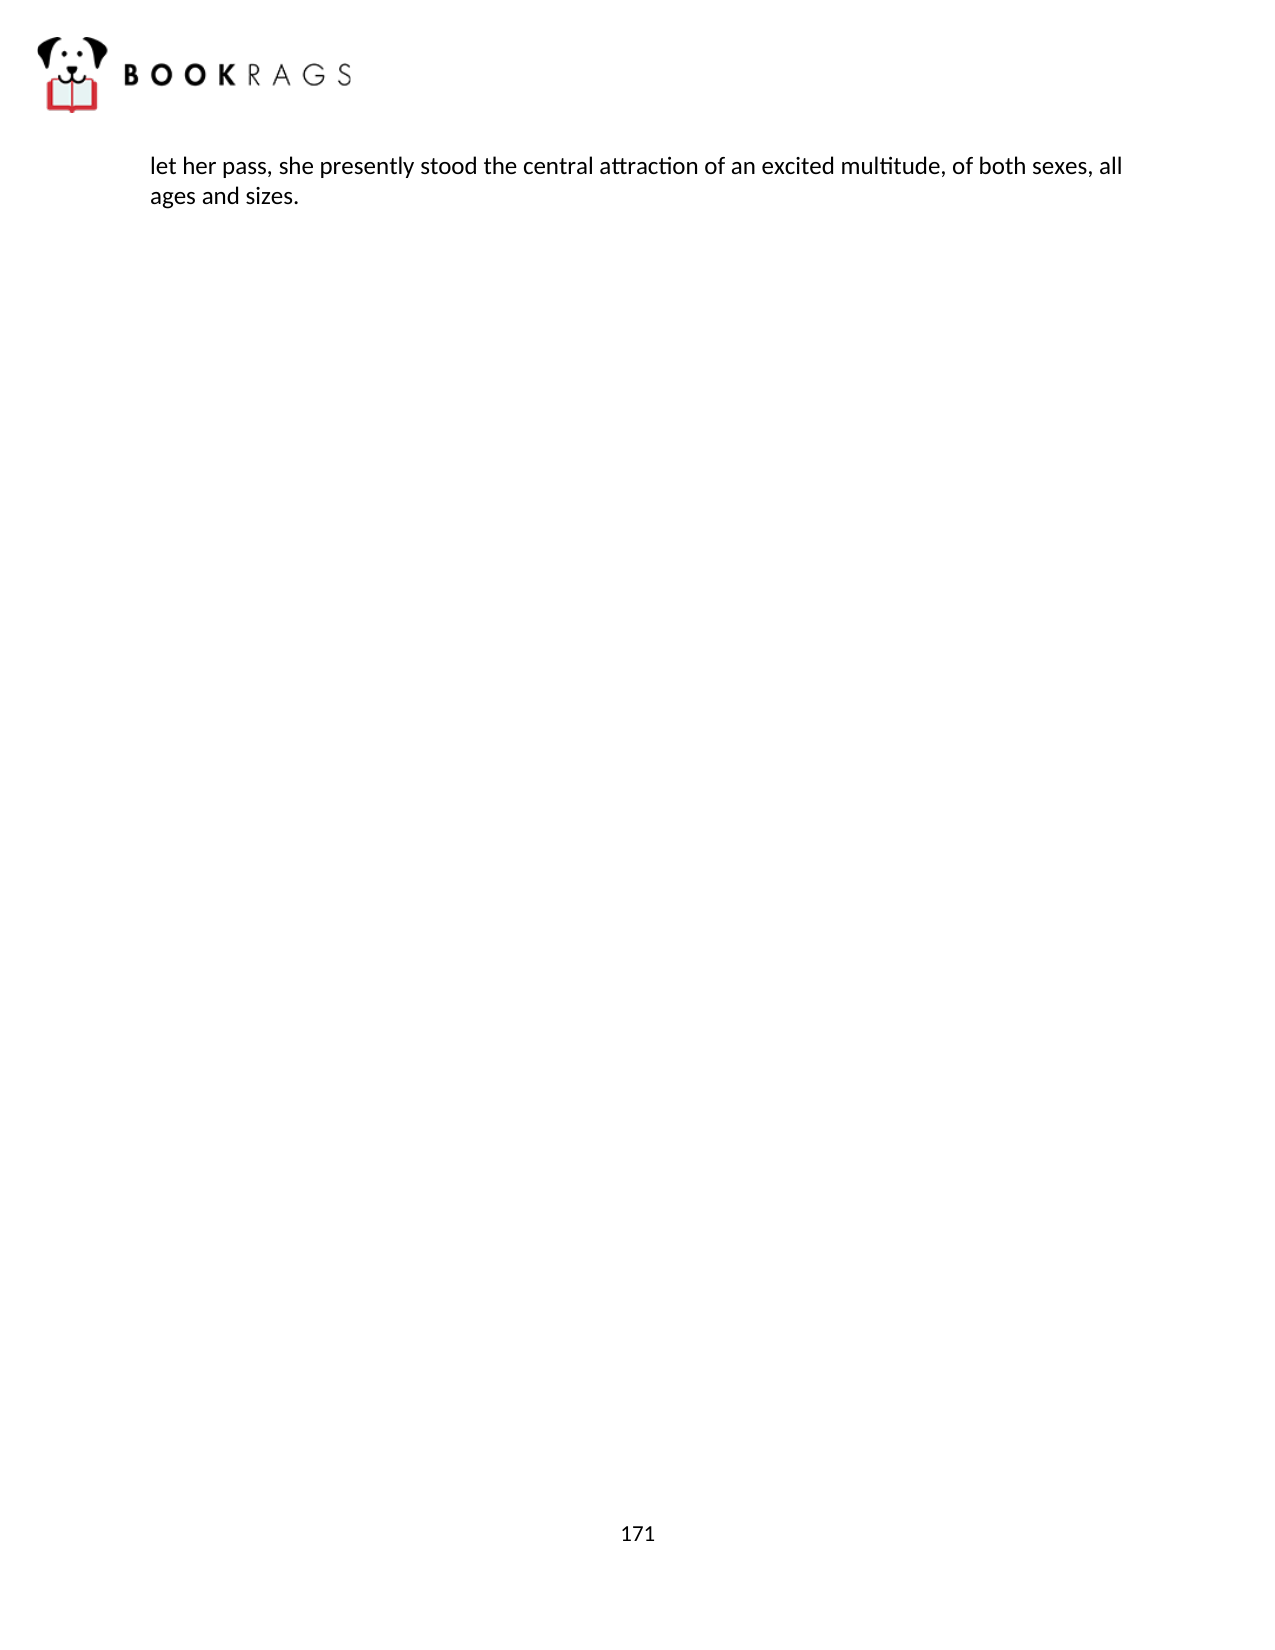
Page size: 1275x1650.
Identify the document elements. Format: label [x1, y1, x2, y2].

text [150, 150, 1125, 211]
picture [37, 37, 351, 113]
